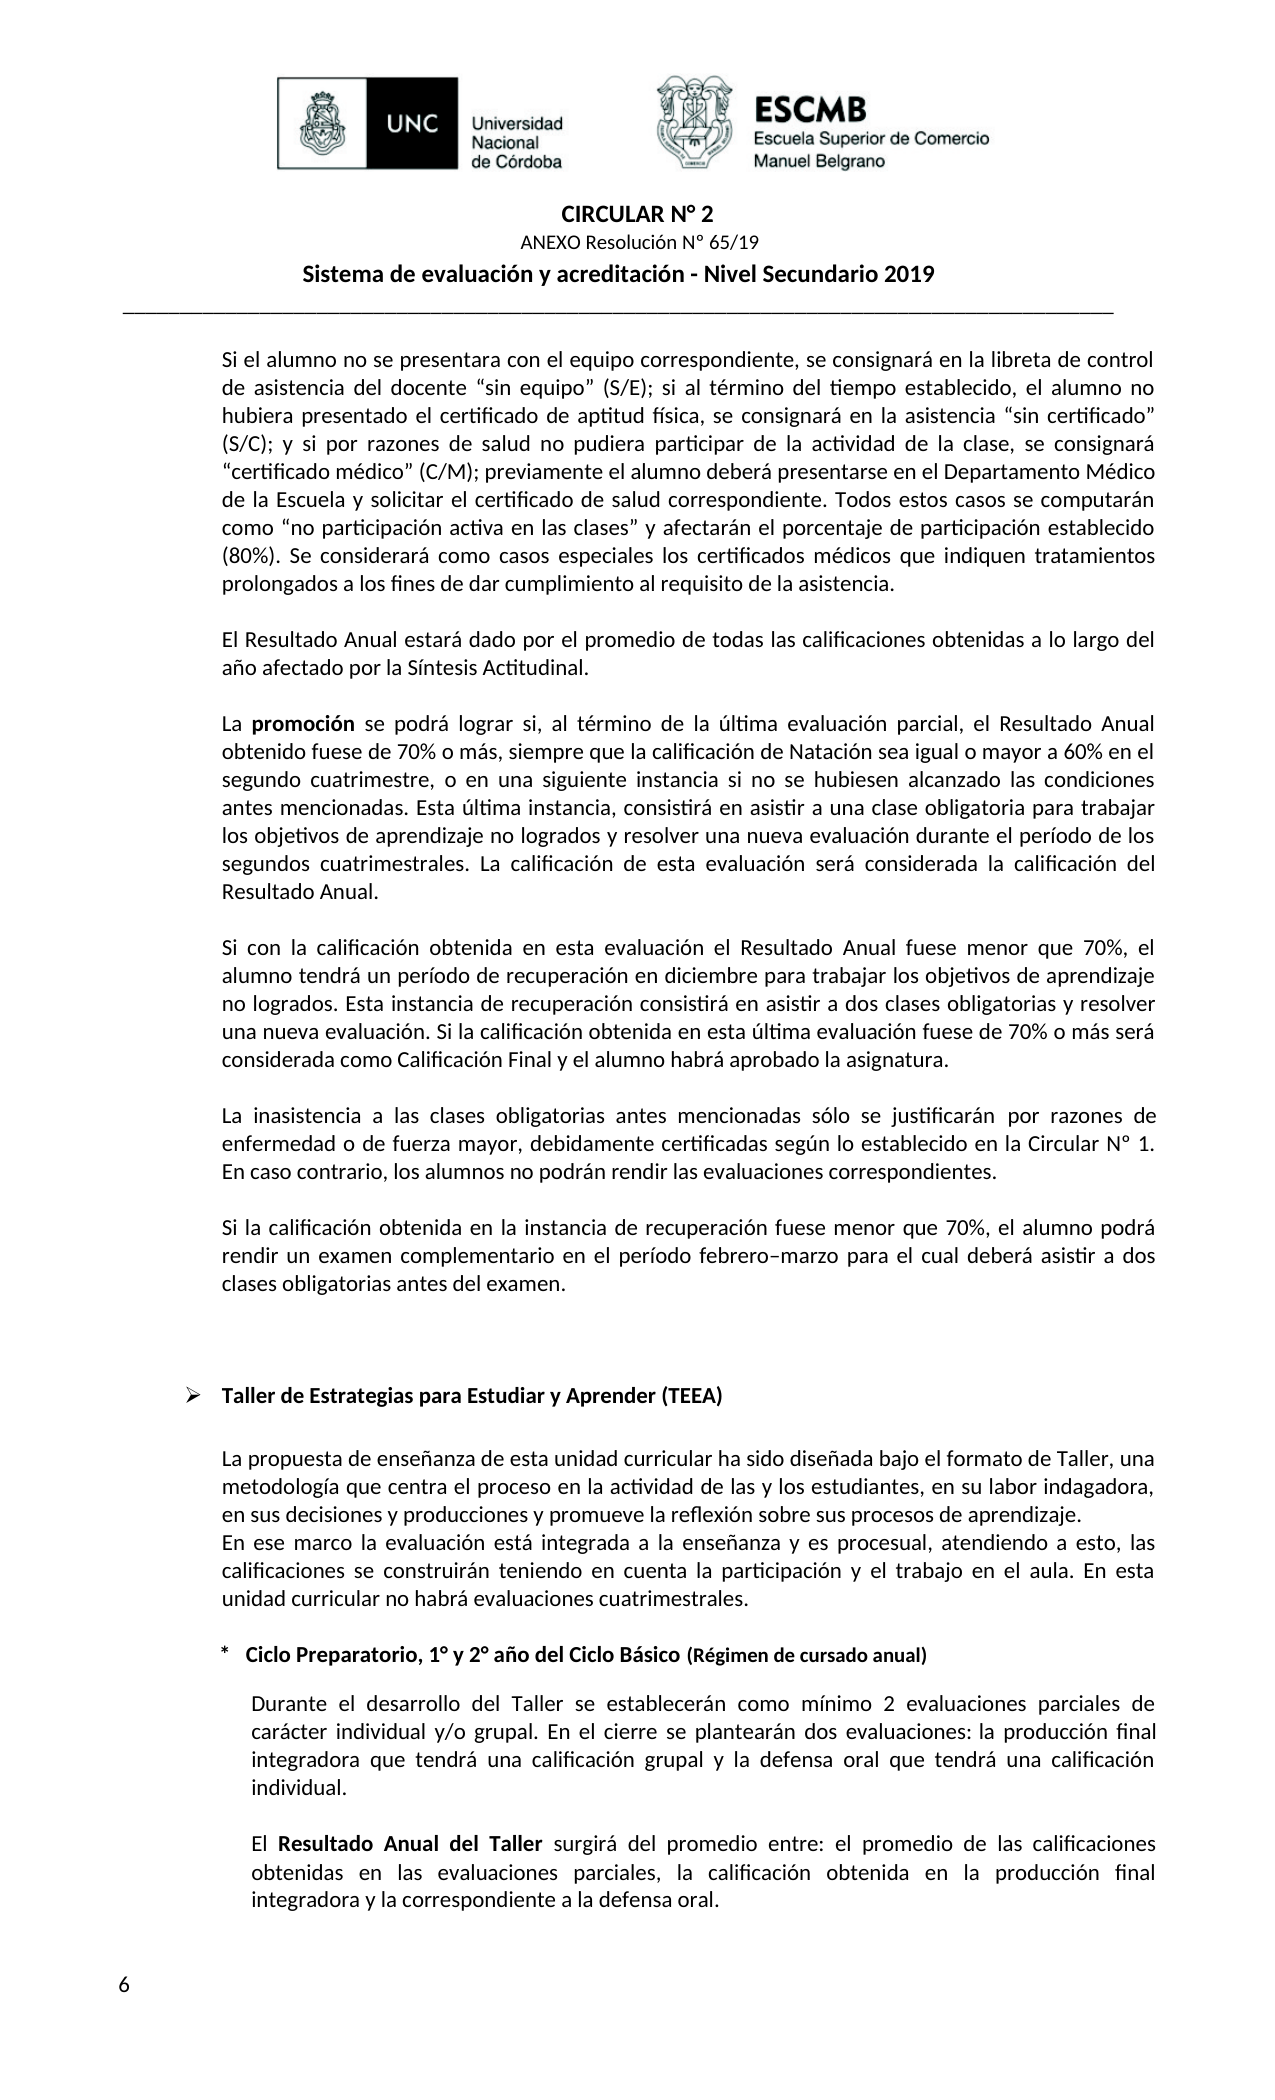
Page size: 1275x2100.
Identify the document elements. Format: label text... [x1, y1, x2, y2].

text En ese marco la evaluación está integrada a la enseñanza y es procesual, atendiendo a esto, las calificaciones se construirán teniendo en cuenta la participación y el trabajo en el aula. En esta unidad curricular no habrá evaluaciones cuatrimestrales. [222, 1528, 1157, 1613]
list * Ciclo Preparatorio, 1° y 2° año del Ciclo Básico (Régimen de cursado anual) [193, 1641, 1157, 1669]
text La inasistencia a las clases obligatorias antes mencionadas sólo se justificarán por razones de enfermedad o de fuerza mayor, debidamente certificadas según lo establecido en la Circular Nº 1. En caso contrario, los alumnos no podrán rendir las evaluaciones correspondientes. [222, 1101, 1157, 1186]
text El Resultado Anual del Taller surgirá del promedio entre: el promedio de las calificaciones obtenidas en las evaluaciones parciales, la calificación obtenida en la producción final integradora y la correspondiente a la defensa oral. [251, 1829, 1157, 1914]
list Taller de Estrategias para Estudiar y Aprender (TEEA) [184, 1382, 1157, 1410]
text Si con la calificación obtenida en esta evaluación el Resultado Anual fuese menor que 70%, el alumno tendrá un período de recuperación en diciembre para trabajar los objetivos de aprendizaje no logrados. Esta instancia de recuperación consistirá en asistir a dos clases obligatorias y resolver una nueva evaluación. Si la calificación obtenida en esta última evaluación fuese de 70% o más será considerada como Calificación Final y el alumno habrá aprobado la asignatura. [222, 933, 1157, 1073]
text La promoción se podrá lograr si, al término de la última evaluación parcial, el Resultado Anual obtenido fuese de 70% o más, siempre que la calificación de Natación sea igual o mayor a 60% en el segundo cuatrimestre, o en una siguiente instancia si no se hubiesen alcanzado las condiciones antes mencionadas. Esta última instancia, consistirá en asistir a una clase obligatoria para trabajar los objetivos de aprendizaje no logrados y resolver una nueva evaluación durante el período de los segundos cuatrimestrales. La calificación de esta evaluación será considerada la calificación del Resultado Anual. [222, 709, 1157, 905]
picture [276, 73, 999, 174]
text Si el alumno no se presentara con el equipo correspondiente, se consignará en la libreta de control de asistencia del docente “sin equipo” (S/E); si al término del tiempo establecido, el alumno no hubiera presentado el certificado de aptitud física, se consignará en la asistencia “sin certificado” (S/C); y si por razones de salud no pudiera participar de la actividad de la clase, se consignará “certificado médico” (C/M); previamente el alumno deberá presentarse en el Departamento Médico de la Escuela y solicitar el certificado de salud correspondiente. Todos estos casos se computarán como “no participación activa en las clases” y afectarán el porcentaje de participación establecido (80%). Se considerará como casos especiales los certificados médicos que indiquen tratamientos prolongados a los fines de dar cumplimiento al requisito de la asistencia. [222, 345, 1157, 597]
text Durante el desarrollo del Taller se establecerán como mínimo 2 evaluaciones parciales de carácter individual y/o grupal. En el cierre se plantearán dos evaluaciones: la producción final integradora que tendrá una calificación grupal y la defensa oral que tendrá una calificación individual. [251, 1689, 1157, 1802]
text Si la calificación obtenida en la instancia de recuperación fuese menor que 70%, el alumno podrá rendir un examen complementario en el período febrero–marzo para el cual deberá asistir a dos clases obligatorias antes del examen. [222, 1213, 1157, 1298]
text La propuesta de enseñanza de esta unidad curricular ha sido diseñada bajo el formato de Taller, una metodología que centra el proceso en la actividad de las y los estudiantes, en su labor indagadora, en sus decisiones y producciones y promueve la reflexión sobre sus procesos de aprendizaje. [222, 1444, 1157, 1528]
text El Resultado Anual estará dado por el promedio de todas las calificaciones obtenidas a lo largo del año afectado por la Síntesis Actitudinal. [222, 625, 1157, 681]
